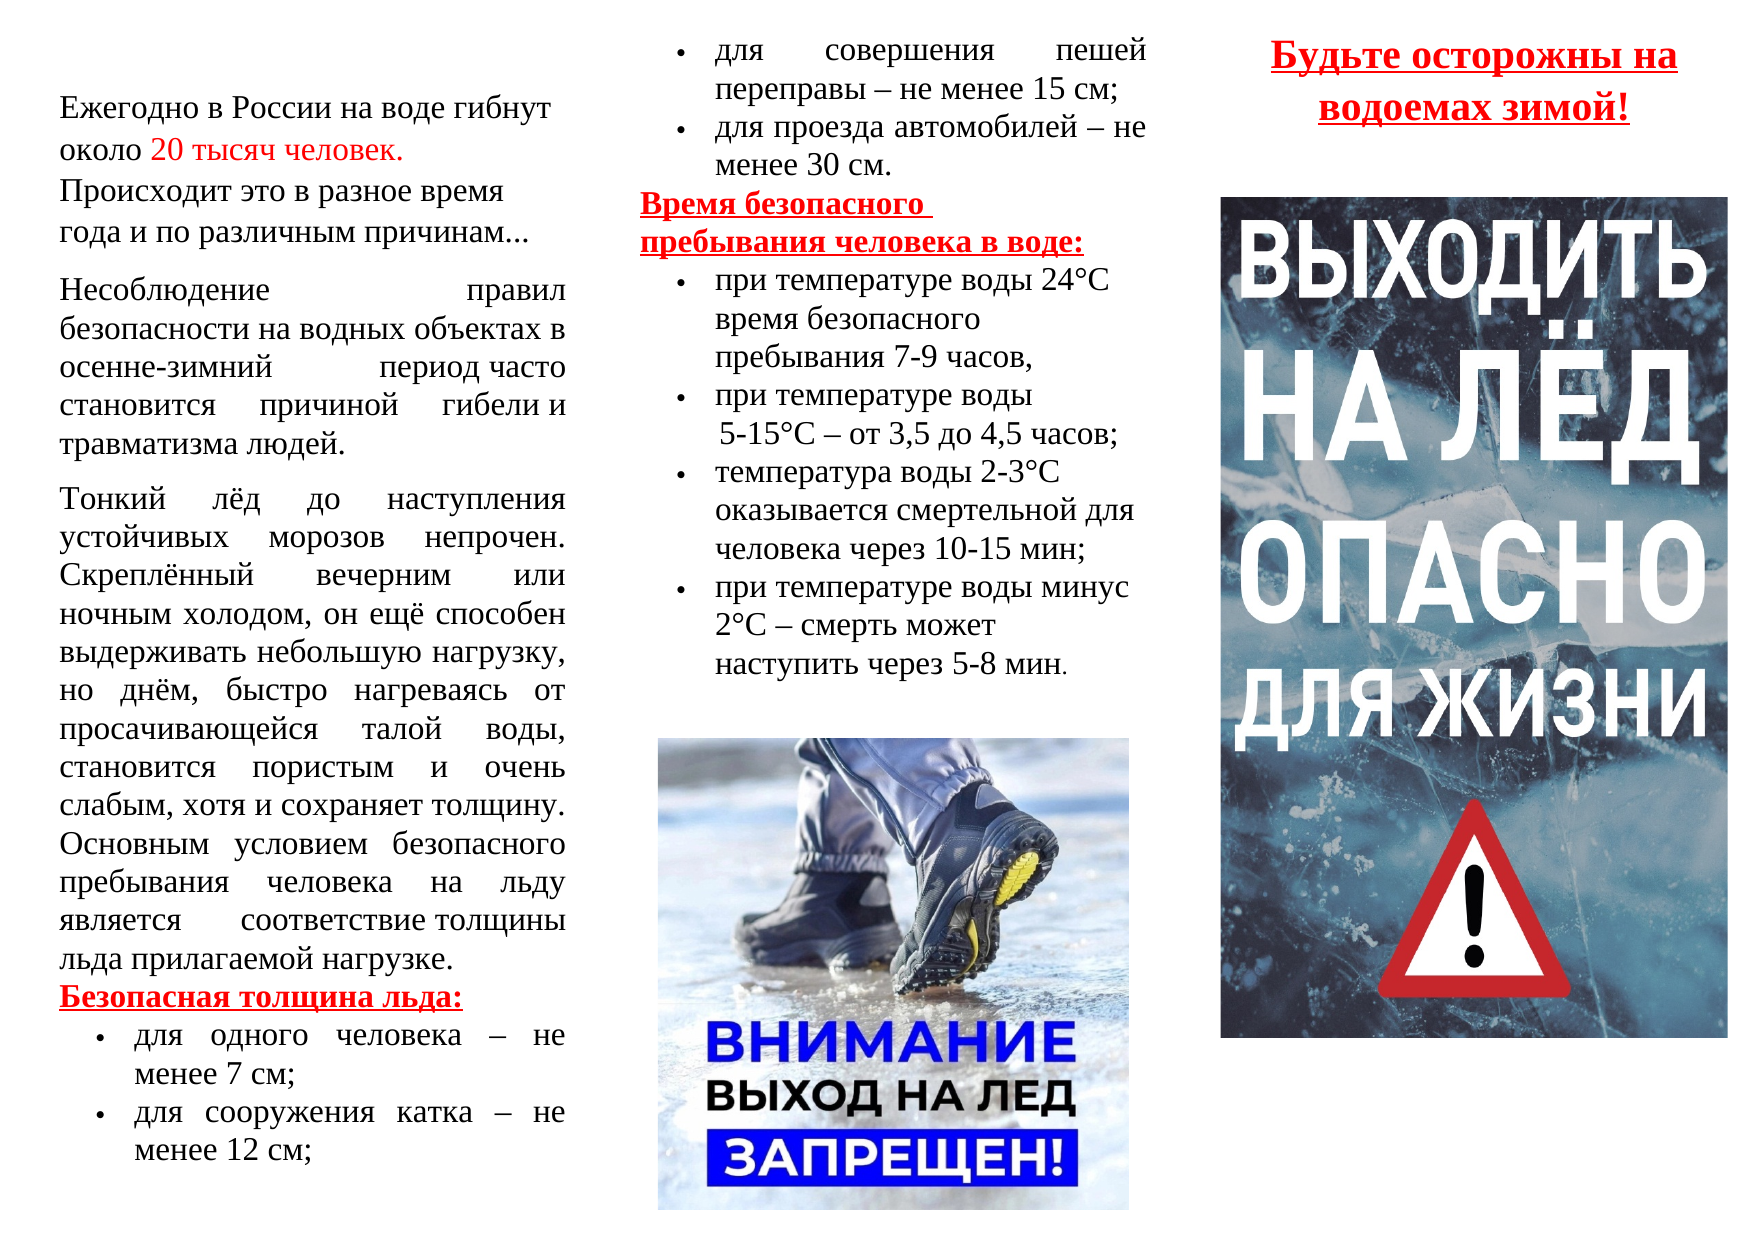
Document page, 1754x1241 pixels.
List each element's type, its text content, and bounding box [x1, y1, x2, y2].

text Безопасная толщина льда: [59, 976, 566, 1015]
list для совершения пешей переправы – не менее 15 см; [677, 29, 1147, 106]
picture [657, 738, 1129, 1210]
list при температуре воды 24°С время безопасного пребывания 7-9 часов, [677, 259, 1147, 374]
text Ежегодно в России на воде гибнут около 20 тысяч человек. Происходит это в разное время года и по различным причинам... [59, 88, 566, 250]
text Несоблюдение правил безопасности на водных объектах в осенне-зимний период часто становится причиной гибели и травматизма людей. [59, 270, 566, 461]
list при температуре воды [677, 374, 1147, 413]
text Будьте осторожны на водоемах зимой! [1221, 29, 1728, 129]
text 5-15°С – от 3,5 до 4,5 часов; [677, 413, 1147, 451]
picture [1220, 197, 1728, 1038]
list для проезда автомобилей – не менее 30 см. [677, 106, 1147, 183]
text Тонкий лёд до наступления устойчивых морозов непрочен. Скреплённый вечерним или ночным холодом, он ещё способен выдерживать небольшую нагрузку, но днём, быстро нагреваясь от просачивающейся талой воды, становится пористым и очень слабым, хотя и сохраняет толщину. Основным условием безопасного пребывания человека на льду является соответствие толщины льда прилагаемой нагрузке. [59, 478, 566, 976]
list для одного человека – не менее 7 см; [97, 1015, 566, 1091]
text Время безопасного пребывания человека в воде: [640, 183, 1147, 259]
list температура воды 2-3°С оказывается смертельной для человека через 10-15 мин; [677, 451, 1147, 566]
list при температуре воды минус 2°С – смерть может наступить через 5-8 мин. [677, 566, 1147, 681]
list для сооружения катка – не менее 12 см; [97, 1091, 566, 1168]
